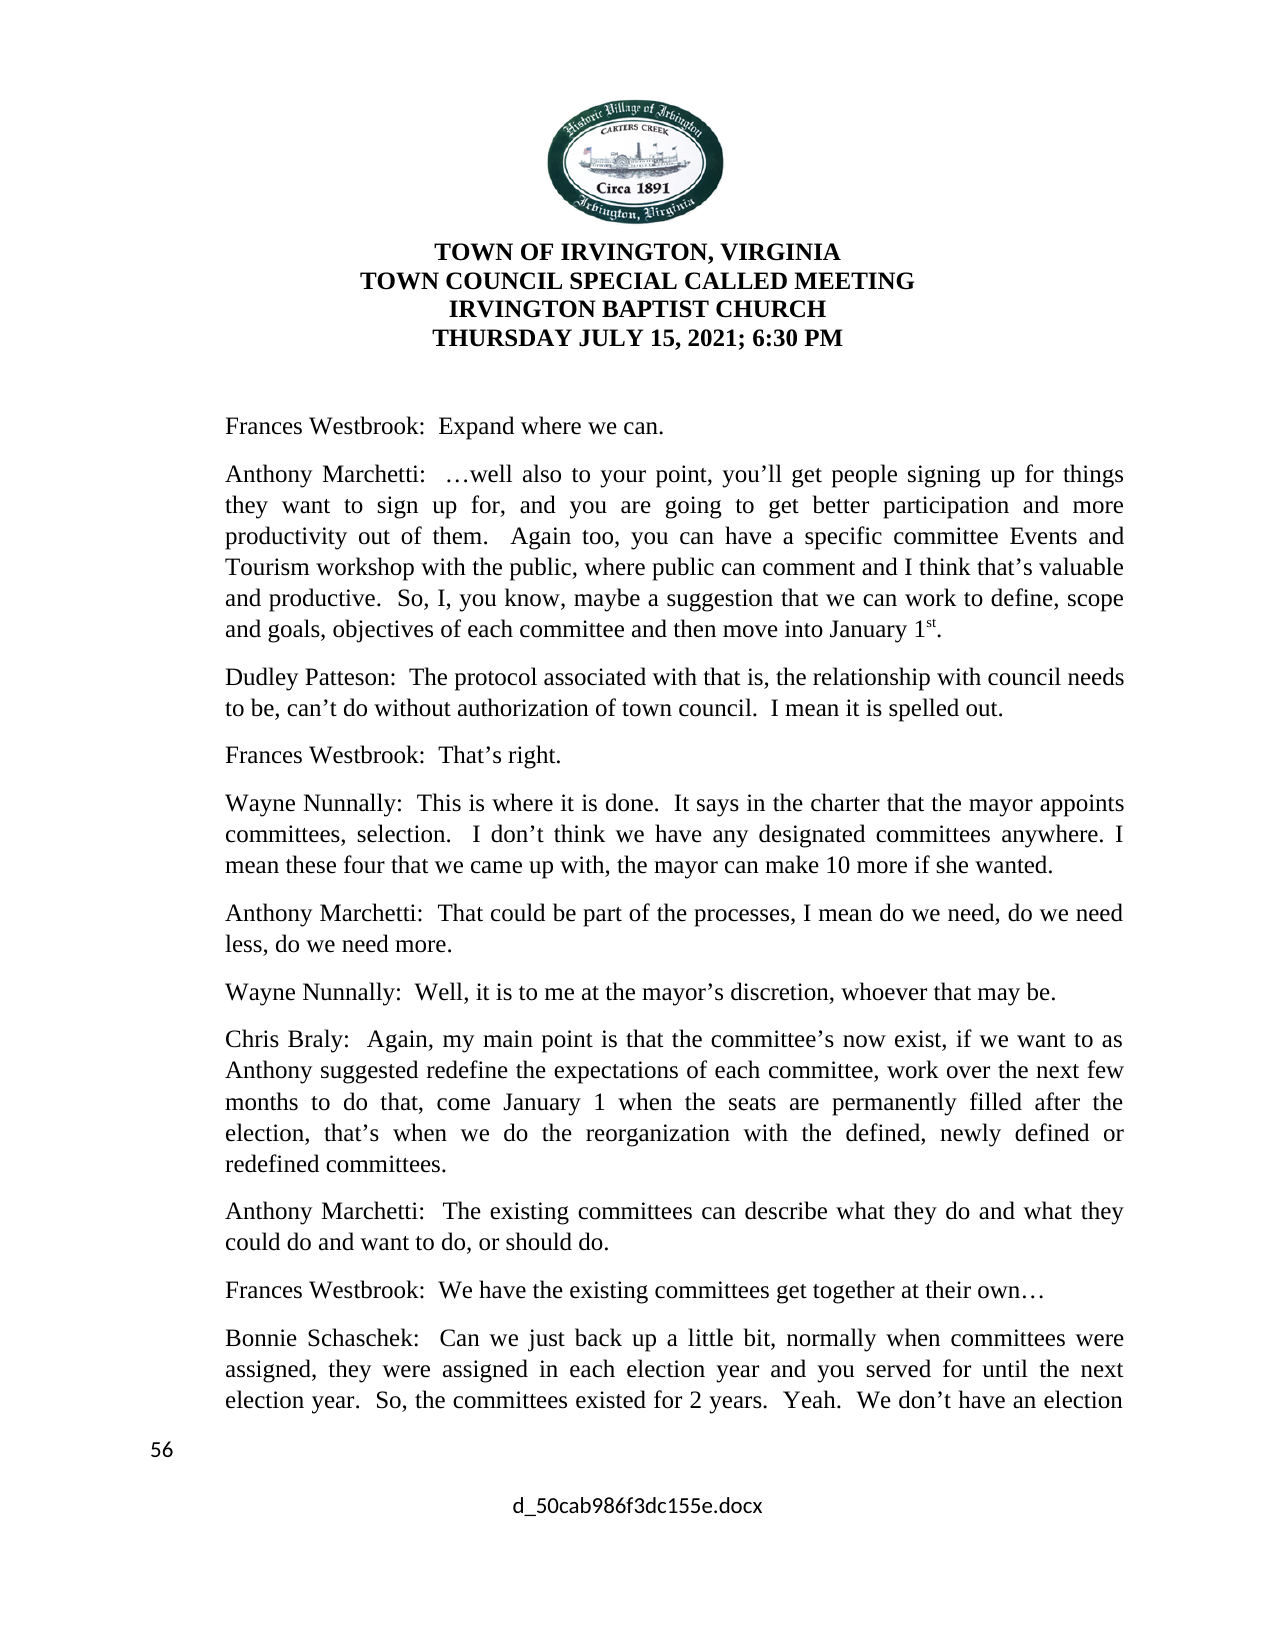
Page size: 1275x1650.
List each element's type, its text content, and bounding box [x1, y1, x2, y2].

text Anthony Marchetti: The existing committees can describe what they do and what they could do and want to do, or should do. [225, 1196, 1125, 1256]
text Dudley Patteson: The protocol associated with that is, the relationship with council needs to be, can’t do without authorization of town council. I mean it is spelled out. [225, 662, 1125, 722]
text Wayne Nunnally: Well, it is to me at the mayor’s discretion, whoever that may be. [225, 977, 1125, 1006]
text Frances Westbrook: We have the existing committees get together at their own… [150, 1275, 1125, 1304]
text Anthony Marchetti: That could be part of the processes, I mean do we need, do we need less, do we need more. [225, 898, 1125, 958]
picture [527, 75, 748, 237]
text Frances Westbrook: That’s right. [150, 741, 1125, 769]
text Wayne Nunnally: This is where it is done. It says in the charter that the mayor appoints committees, selection. I don’t think we have any designated committees anywhere. I mean these four that we came up with, the mayor can make 10 more if she wanted. [225, 788, 1125, 879]
list Frances Westbrook: Expand where we can. [225, 411, 1125, 440]
text Chris Braly: Again, my main point is that the committee’s now exist, if we want to as Anthony suggested redefine the expectations of each committee, work over the next few months to do that, come January 1 when the seats are permanently filled after the election, that’s when we do the reorganization with the defined, newly defined or redefined committees. [225, 1024, 1125, 1177]
text Anthony Marchetti: …well also to your point, you’ll get people signing up for things they want to sign up for, and you are going to get better participation and more productivity out of them. Again too, you can have a specific committee Events and Tourism workshop with the public, where public can comment and I think that’s valuable and productive. So, I, you know, maybe a suggestion that we can work to define, scope and goals, objectives of each committee and then move into January 1st. [225, 459, 1125, 643]
